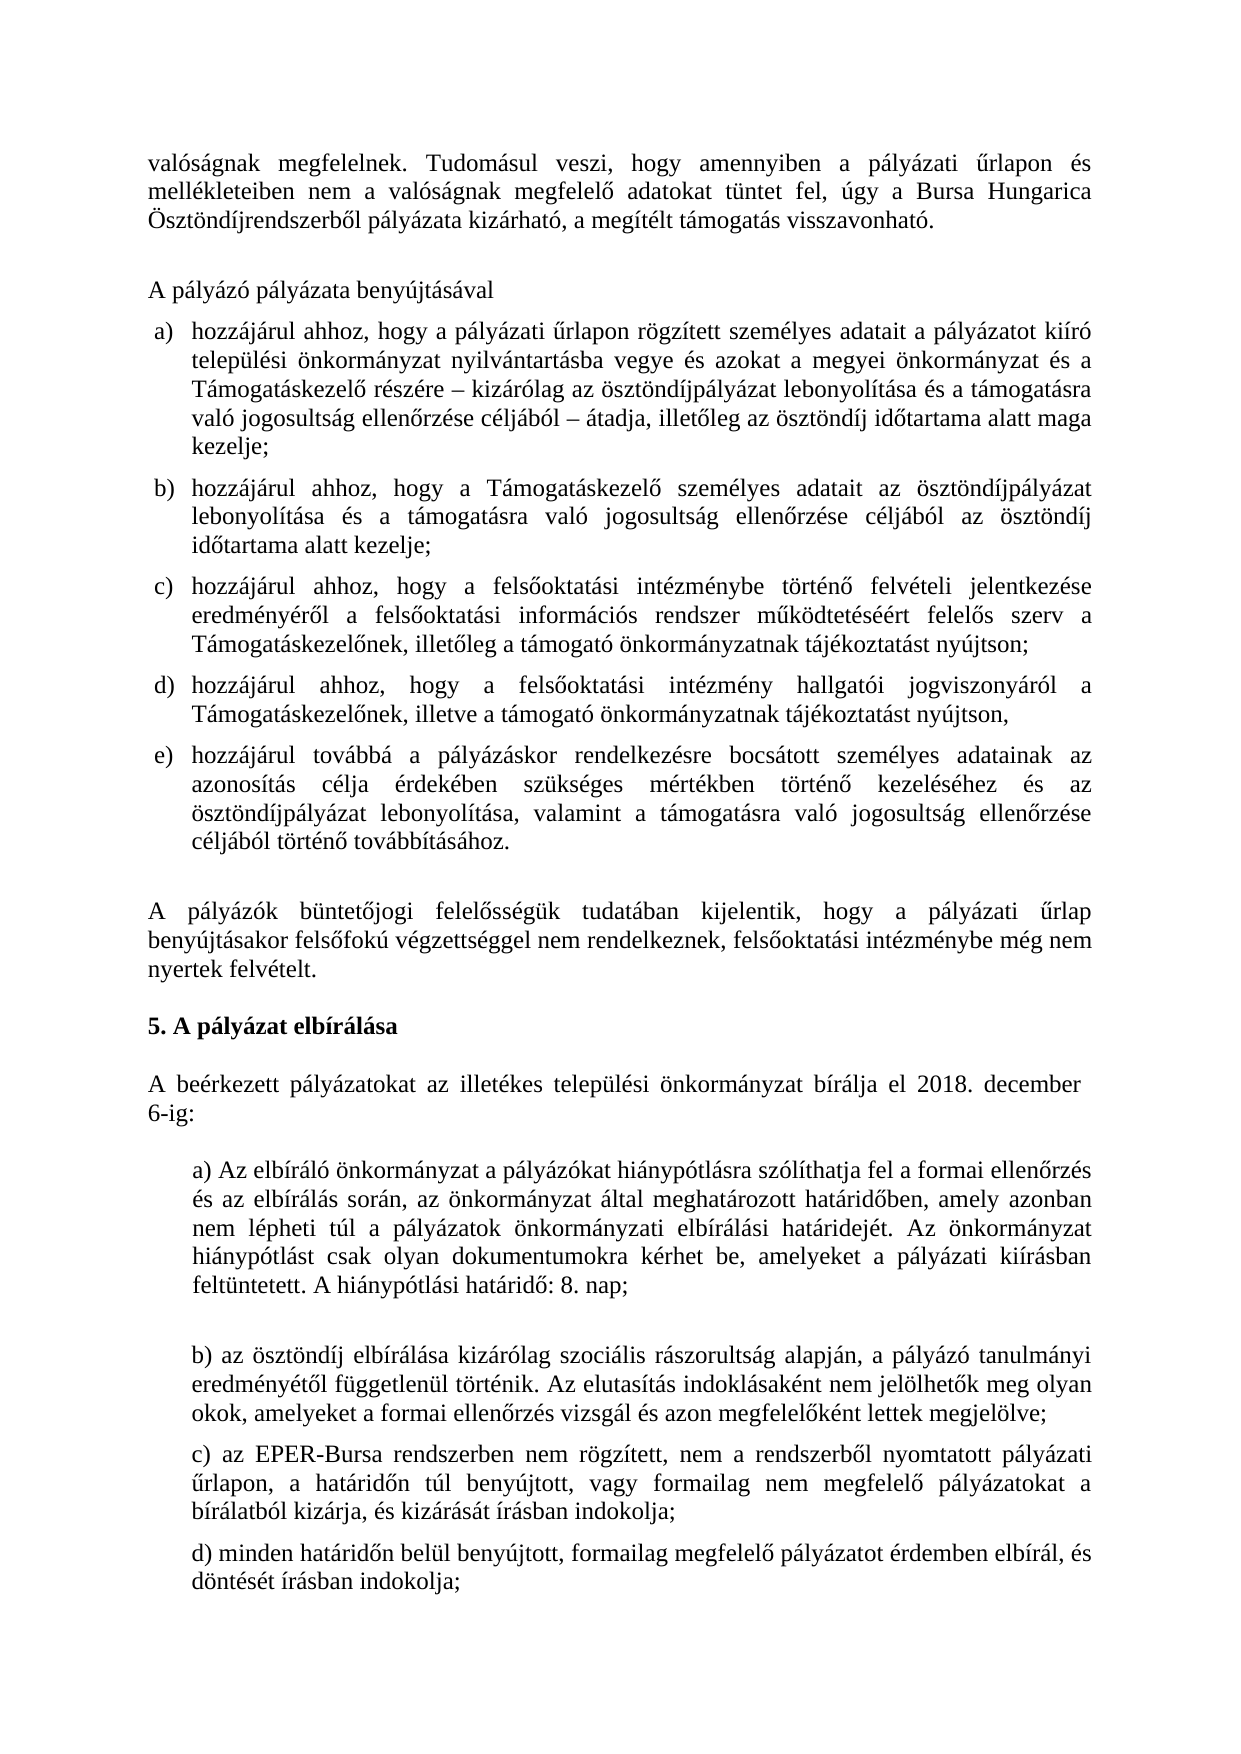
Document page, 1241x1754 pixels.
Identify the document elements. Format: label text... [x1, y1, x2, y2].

text b) az ösztöndíj elbírálása kizárólag szociális rászorultság alapján, a pályázó tanulmányi eredményétől függetlenül történik. Az elutasítás indoklásaként nem jelölhetők meg olyan okok, amelyeket a formai ellenőrzés vizsgál és azon megfelelőként lettek megjelölve; [191, 1340, 1093, 1426]
text A beérkezett pályázatokat az illetékes települési önkormányzat bírálja el 2018. december 6-ig: [148, 1069, 1093, 1126]
text A pályázó pályázata benyújtásával [148, 275, 1093, 304]
list hozzájárul ahhoz, hogy a pályázati űrlapon rögzített személyes adatait a pályázatot kiíró települési önkormányzat nyilvántartásba vegye és azokat a megyei önkormányzat és a Támogatáskezelő részére – kizárólag az ösztöndíjpályázat lebonyolítása és a támogatásra való jogosultság ellenőrzése céljából – átadja, illetőleg az ösztöndíj időtartama alatt maga kezelje; [154, 316, 1093, 460]
list hozzájárul továbbá a pályázáskor rendelkezésre bocsátott személyes adatainak az azonosítás célja érdekében szükséges mértékben történő kezeléséhez és az ösztöndíjpályázat lebonyolítása, valamint a támogatásra való jogosultság ellenőrzése céljából történő továbbításához. [154, 740, 1093, 855]
text d) minden határidőn belül benyújtott, formailag megfelelő pályázatot érdemben elbírál, és döntését írásban indokolja; [191, 1538, 1093, 1595]
text a) Az elbíráló önkormányzat a pályázókat hiánypótlásra szólíthatja fel a formai ellenőrzés és az elbírálás során, az önkormányzat által meghatározott határidőben, amely azonban nem lépheti túl a pályázatok önkormányzati elbírálási határidejét. Az önkormányzat hiánypótlást csak olyan dokumentumokra kérhet be, amelyeket a pályázati kiírásban feltüntetett. A hiánypótlási határidő: 8. nap; [192, 1155, 1093, 1299]
text 5. A pályázat elbírálása [148, 1011, 1093, 1040]
list hozzájárul ahhoz, hogy a felsőoktatási intézmény hallgatói jogviszonyáról a Támogatáskezelőnek, illetve a támogató önkormányzatnak tájékoztatást nyújtson, [154, 670, 1093, 728]
text c) az EPER-Bursa rendszerben nem rögzített, nem a rendszerből nyomtatott pályázati űrlapon, a határidőn túl benyújtott, vagy formailag nem megfelelő pályázatokat a bírálatból kizárja, és kizárását írásban indokolja; [191, 1439, 1093, 1525]
list hozzájárul ahhoz, hogy a Támogatáskezelő személyes adatait az ösztöndíjpályázat lebonyolítása és a támogatásra való jogosultság ellenőrzése céljából az ösztöndíj időtartama alatt kezelje; [154, 473, 1093, 559]
text A pályázók büntetőjogi felelősségük tudatában kijelentik, hogy a pályázati űrlap benyújtásakor felsőfokú végzettséggel nem rendelkeznek, felsőoktatási intézménybe még nem nyertek felvételt. [148, 896, 1093, 983]
list hozzájárul ahhoz, hogy a felsőoktatási intézménybe történő felvételi jelentkezése eredményéről a felsőoktatási információs rendszer működtetéséért felelős szerv a Támogatáskezelőnek, illetőleg a támogató önkormányzatnak tájékoztatást nyújtson; [154, 571, 1093, 658]
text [148, 148, 1093, 234]
